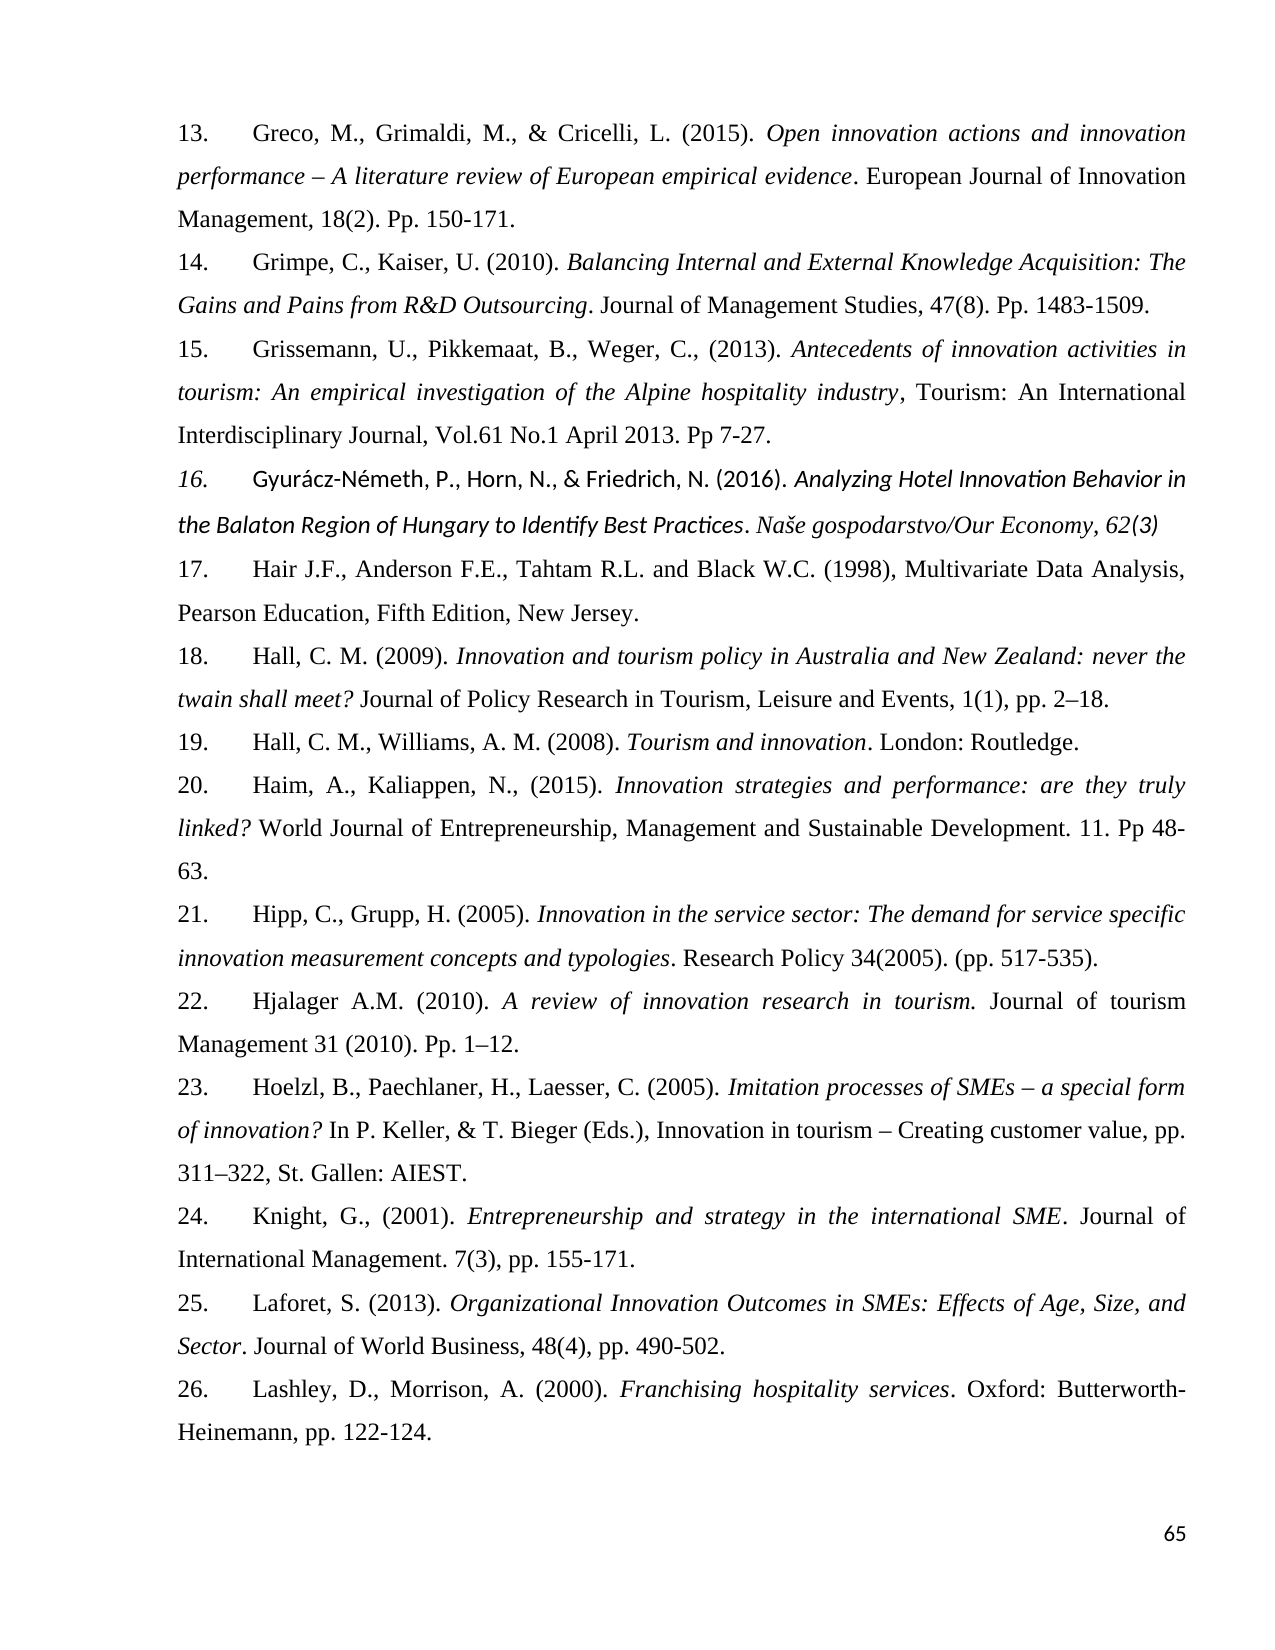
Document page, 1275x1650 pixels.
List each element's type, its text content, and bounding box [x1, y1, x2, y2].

list Hoelzl, B., Paechlaner, H., Laesser, C. (2005). Imitation processes of SMEs – a special form of innovation? In P. Keller, & T. Bieger (Eds.), Innovation in tourism – Creating customer value, pp. 311–322, St. Gallen: AIEST. [177, 1072, 1186, 1187]
list Laforet, S. (2013). Organizational Innovation Outcomes in SMEs: Effects of Age, Size, and Sector. Journal of World Business, 48(4), pp. 490-502. [177, 1288, 1186, 1359]
list Lashley, D., Morrison, A. (2000). Franchising hospitality services. Oxford: Butterworth-Heinemann, pp. 122-124. [177, 1374, 1186, 1446]
list Hair J.F., Anderson F.E., Tahtam R.L. and Black W.C. (1998), Multivariate Data Analysis, Pearson Education, Fifth Edition, New Jersey. [177, 554, 1186, 626]
list Grissemann, U., Pikkemaat, B., Weger, C., (2013). Antecedents of innovation activities in tourism: An empirical investigation of the Alpine hospitality industry, Tourism: An International Interdisciplinary Journal, Vol.61 No.1 April 2013. Pp 7-27. [177, 334, 1186, 449]
list Gyurácz-Németh, P., Horn, N., & Friedrich, N. (2016). Analyzing Hotel Innovation Behavior in the Balaton Region of Hungary to Identify Best Practices. Naše gospodarstvo/Our Economy, 62(3) [177, 463, 1186, 539]
list Hjalager A.M. (2010). A review of innovation research in tourism. Journal of tourism Management 31 (2010). Pp. 1–12. [177, 986, 1186, 1058]
list Hall, C. M. (2009). Innovation and tourism policy in Australia and New Zealand: never the twain shall meet? Journal of Policy Research in Tourism, Leisure and Events, 1(1), pp. 2–18. [177, 641, 1186, 713]
list Grimpe, C., Kaiser, U. (2010). Balancing Internal and External Knowledge Acquisition: The Gains and Pains from R&D Outsourcing. Journal of Management Studies, 47(8). Pp. 1483-1509. [177, 247, 1186, 319]
list Haim, A., Kaliappen, N., (2015). Innovation strategies and performance: are they truly linked? World Journal of Entrepreneurship, Management and Sustainable Development. 11. Pp 48-63. [177, 770, 1186, 885]
list Greco, M., Grimaldi, M., & Cricelli, L. (2015). Open innovation actions and innovation performance – A literature review of European empirical evidence. European Journal of Innovation Management, 18(2). Pp. 150-171. [177, 118, 1186, 233]
list Hall, C. M., Williams, A. M. (2008). Tourism and innovation. London: Routledge. [177, 727, 1186, 756]
list Hipp, C., Grupp, H. (2005). Innovation in the service sector: The demand for service specific innovation measurement concepts and typologies. Research Policy 34(2005). (pp. 517-535). [177, 899, 1186, 971]
list Knight, G., (2001). Entrepreneurship and strategy in the international SME. Journal of International Management. 7(3), pp. 155-171. [177, 1201, 1186, 1273]
